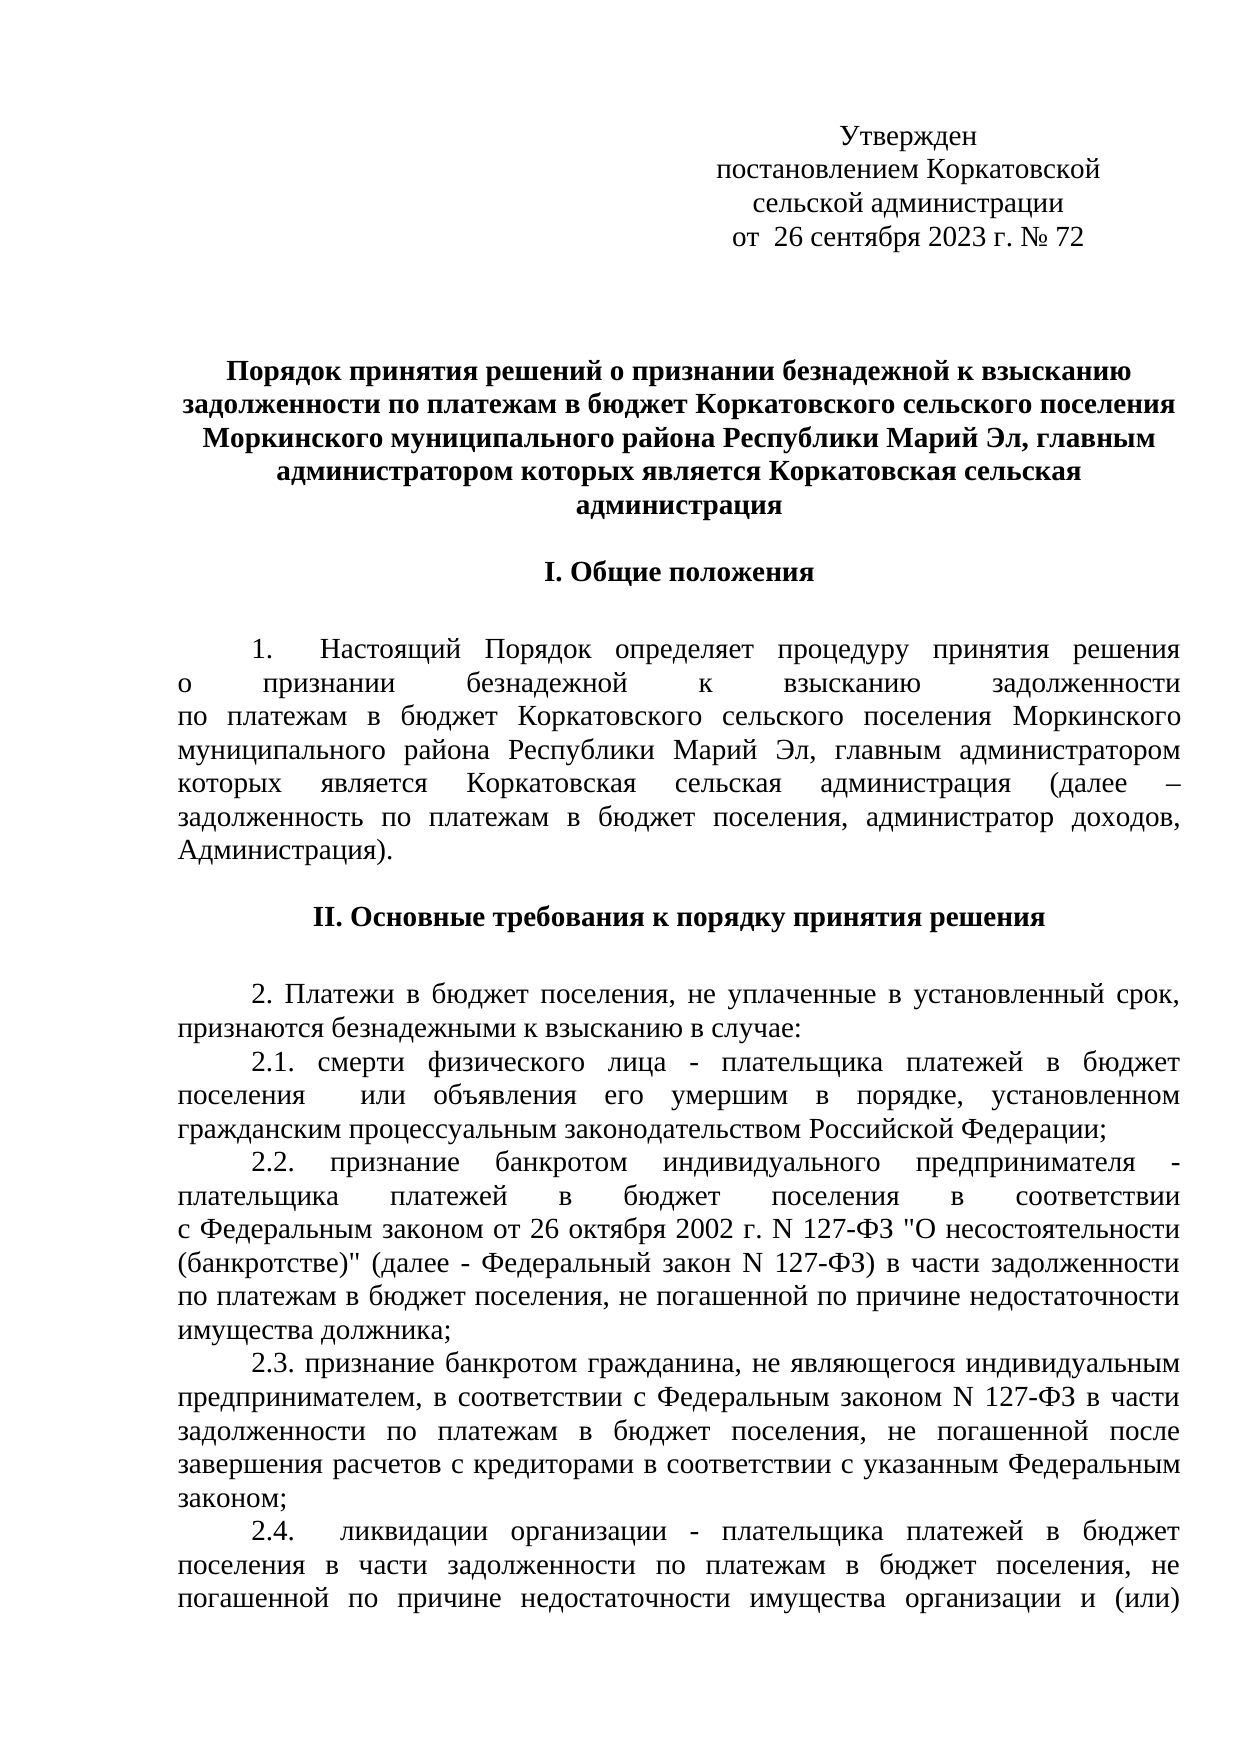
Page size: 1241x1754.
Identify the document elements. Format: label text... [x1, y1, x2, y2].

text постановлением Коркатовской [635, 152, 1181, 185]
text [177, 1513, 1181, 1614]
text 2.1. смерти физического лица - плательщика платежей в бюджет поселения или объявления его умершим в порядке, установленном гражданским процессуальным законодательством Российской Федерации; [177, 1044, 1181, 1144]
title Порядок принятия решений о признании безнадежной к взысканию задолженности по платежам в бюджет Коркатовского сельского поселения Моркинского муниципального района Республики Марий Эл, главным администратором которых является Коркатовская сельская администрация [177, 353, 1181, 521]
text Утвержден [635, 118, 1181, 152]
text 2.3. признание банкротом гражданина, не являющегося индивидуальным предпринимателем, в соответствии с Федеральным законом N 127-ФЗ в части задолженности по платежам в бюджет поселения, не погашенной после завершения расчетов с кредиторами в соответствии с указанным Федеральным законом; [177, 1346, 1181, 1513]
text 2.2. признание банкротом индивидуального предпринимателя - плательщика платежей в бюджет поселения в соответствии с Федеральным законом от 26 октября 2002 г. N 127-ФЗ "О несостоятельности (банкротстве)" (далее - Федеральный закон N 127-ФЗ) в части задолженности по платежам в бюджет поселения, не погашенной по причине недостаточности имущества должника; [177, 1144, 1181, 1346]
text II. Основные требования к порядку принятия решения [177, 899, 1181, 933]
text сельской администрации [635, 185, 1181, 219]
text 2. Платежи в бюджет поселения, не уплаченные в установленный срок, признаются безнадежными к взысканию в случае: [177, 977, 1181, 1044]
text от 26 сентября 2023 г. № 72 [635, 219, 1181, 252]
text 1. Настоящий Порядок определяет процедуру принятия решения о признании безнадежной к взысканию задолженности по платежам в бюджет Коркатовского сельского поселения Моркинского муниципального района Республики Марий Эл, главным администратором которых является Коркатовская сельская администрация (далее – задолженность по платежам в бюджет поселения, администратор доходов, Администрация). [177, 631, 1181, 866]
text I. Общие положения [177, 554, 1181, 588]
